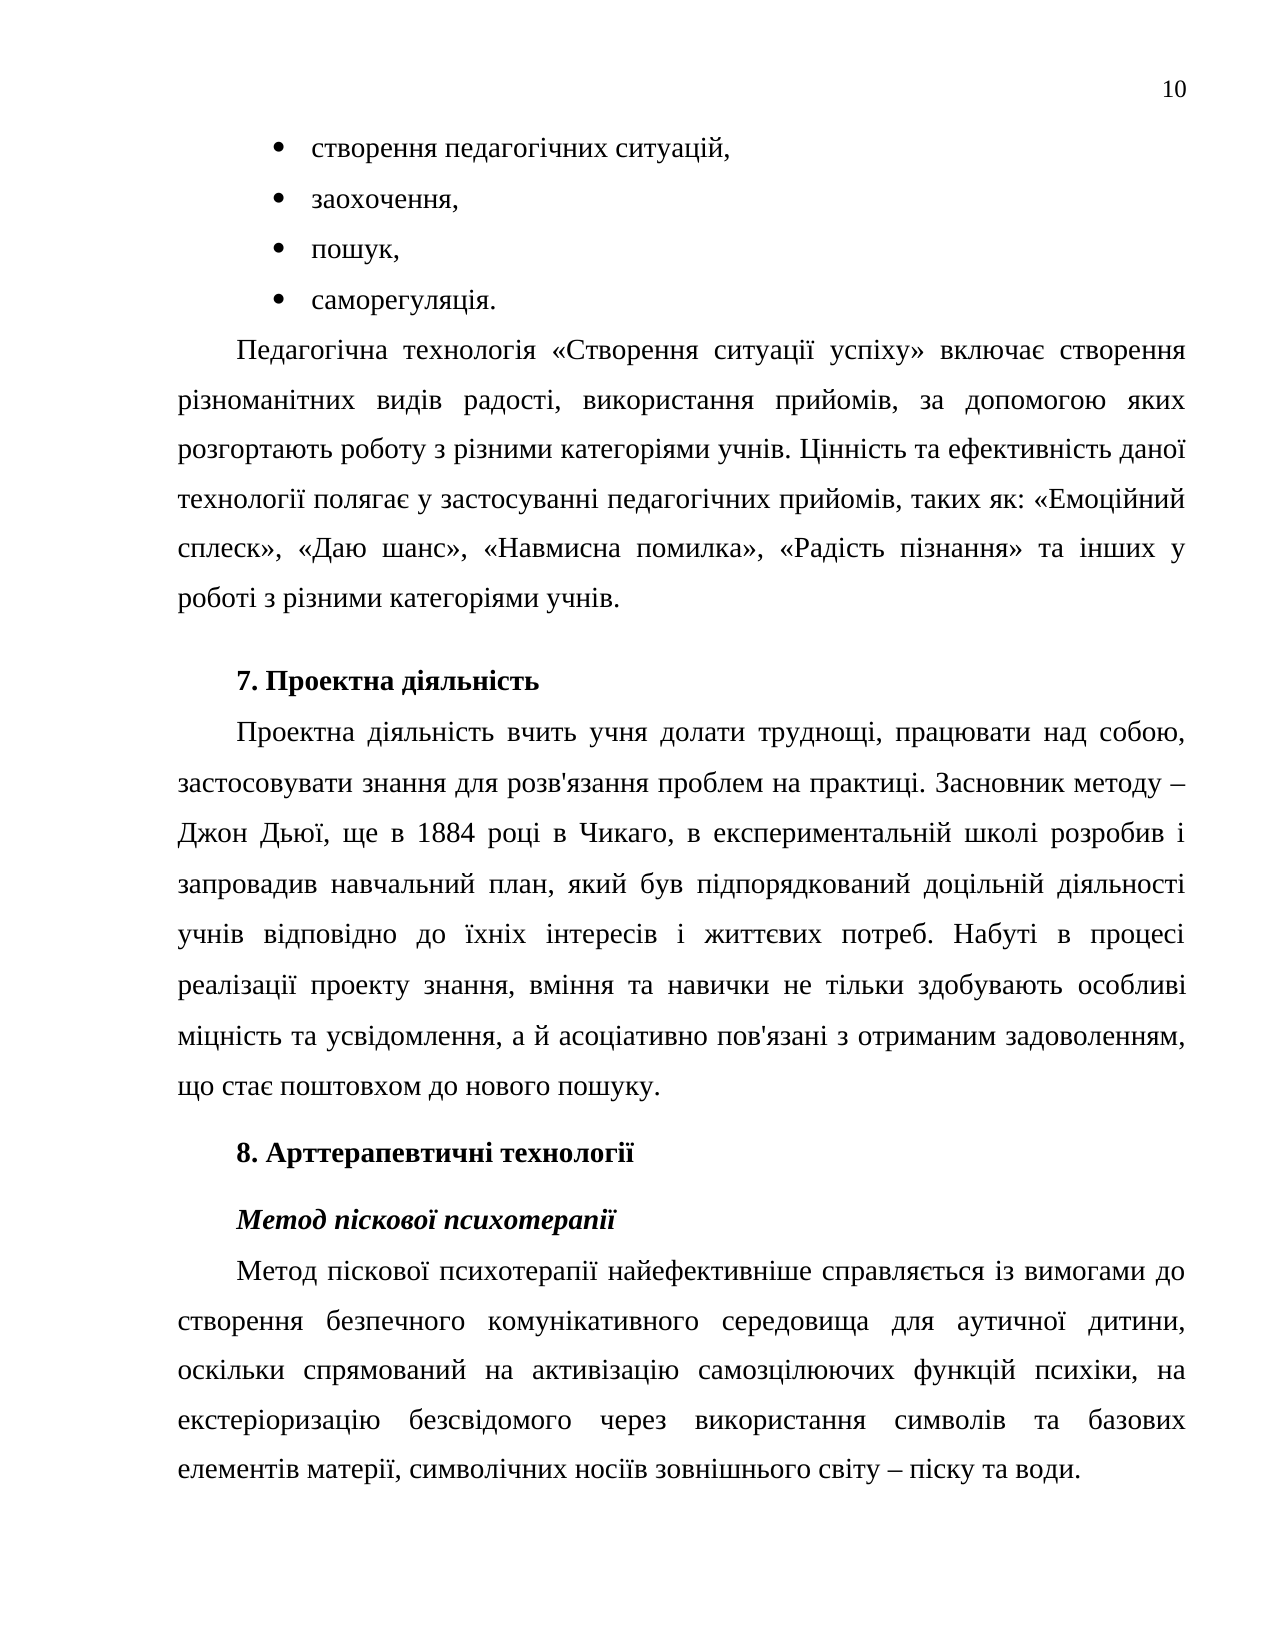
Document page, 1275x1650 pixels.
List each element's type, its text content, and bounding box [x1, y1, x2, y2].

list заохочення, [274, 181, 1186, 214]
text Педагогічна технологія «Створення ситуації успіху» включає створення різноманітних видів радості, використання прийомів, за допомогою яких розгортають роботу з різними категоріями учнів. Цінність та ефективність даної технології полягає у застосуванні педагогічних прийомів, таких як: «Емоційний сплеск», «Даю шанс», «Навмисна помилка», «Радість пізнання» та інших у роботі з різними категоріями учнів. [177, 332, 1186, 614]
text Проектна діяльність вчить учня долати труднощі, працювати над собою, застосовувати знання для розв'язання проблем на практиці. Засновник методу – Джон Дьюї, ще в 1884 році в Чикаго, в експериментальній школі розробив і запровадив навчальний план, який був підпорядкований доцільній діяльності учнів відповідно до їхніх інтересів і життєвих потреб. Набуті в процесі реалізації проекту знання, вміння та навички не тільки здобувають особливі міцність та усвідомлення, а й асоціативно пов'язані з отриманим задоволенням, що стає поштовхом до нового пошуку. [177, 714, 1186, 1102]
list саморегуляція. [274, 282, 1186, 315]
text Метод піскової психотерапії найефективніше справляється із вимогами до створення безпечного комунікативного середовища для аутичної дитини, оскільки спрямований на активізацію самозцілюючих функцій психіки, на екстеріоризацію безсвідомого через використання символів та базових елементів матерії, символічних носіїв зовнішнього світу – піску та води. [177, 1253, 1186, 1485]
text 8. Арттерапевтичні технології [177, 1135, 1186, 1169]
text Метод піскової психотерапії [177, 1202, 1186, 1236]
text 7. Проектна діяльність [177, 663, 1186, 697]
list створення педагогічних ситуацій, [274, 131, 1186, 164]
list пошук, [274, 231, 1186, 265]
